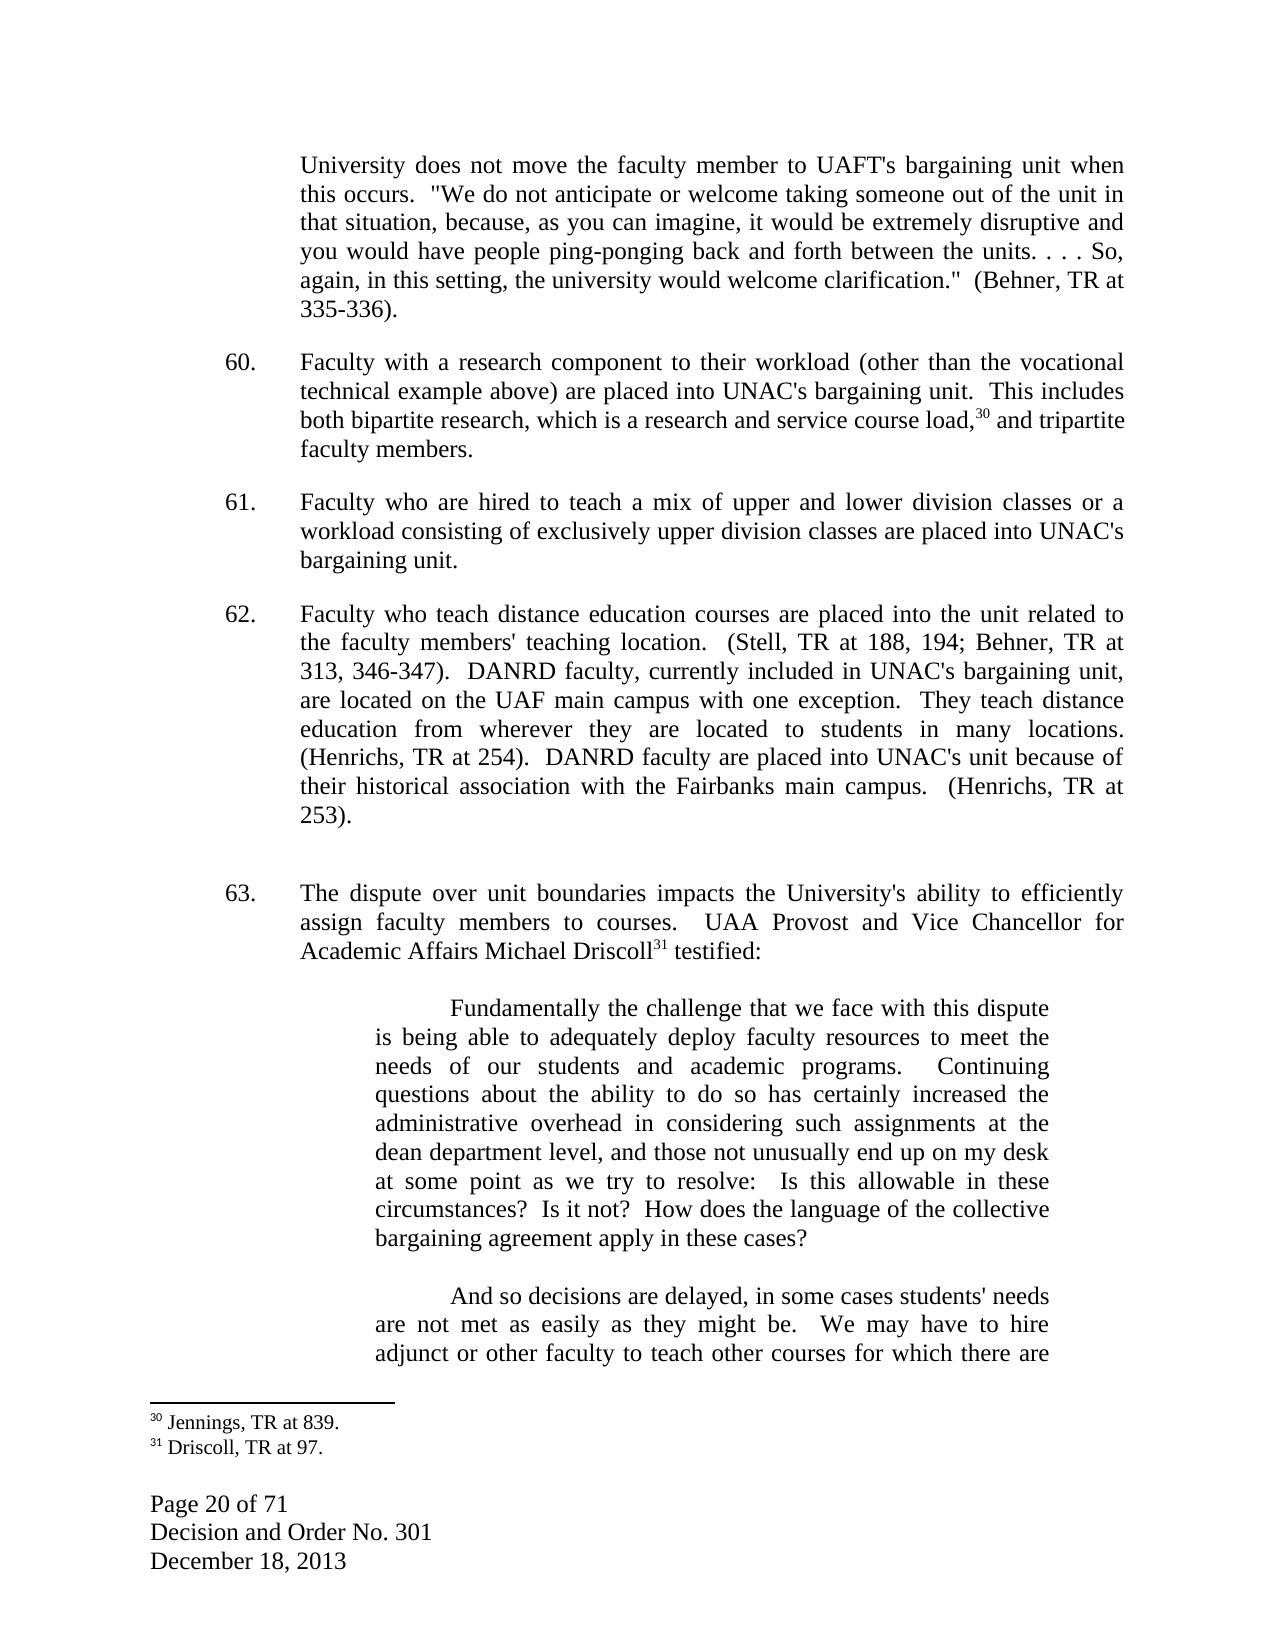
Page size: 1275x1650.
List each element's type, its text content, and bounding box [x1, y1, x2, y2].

text Fundamentally the challenge that we face with this dispute is being able to adequately deploy faculty resources to meet the needs of our students and academic programs. Continuing questions about the ability to do so has certainly increased the administrative overhead in considering such assignments at the dean department level, and those not unusually end up on my desk at some point as we try to resolve: Is this allowable in these circumstances? Is it not? How does the language of the collective bargaining agreement apply in these cases? [375, 993, 1050, 1252]
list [225, 150, 1125, 322]
list The dispute over unit boundaries impacts the University's ability to efficiently assign faculty members to courses. UAA Provost and Vice Chancellor for Academic Affairs Michael Driscoll testified: [225, 878, 1125, 964]
list Faculty who teach distance education courses are placed into the unit related to the faculty members' teaching location. (Stell, TR at 188, 194; Behner, TR at 313, 346-347). DANRD faculty, currently included in UNAC's bargaining unit, are located on the UAF main campus with one exception. They teach distance education from wherever they are located to students in many locations. (Henrichs, TR at 254). DANRD faculty are placed into UNAC's unit because of their historical association with the Fairbanks main campus. (Henrichs, TR at 253). [225, 599, 1125, 829]
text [375, 1281, 1050, 1367]
list Faculty who are hired to teach a mix of upper and lower division classes or a workload consisting of exclusively upper division classes are placed into UNAC's bargaining unit. [225, 487, 1125, 574]
list Faculty with a research component to their workload (other than the vocational technical example above) are placed into UNAC's bargaining unit. This includes both bipartite research, which is a research and service course load, and tripartite faculty members. [225, 347, 1125, 462]
